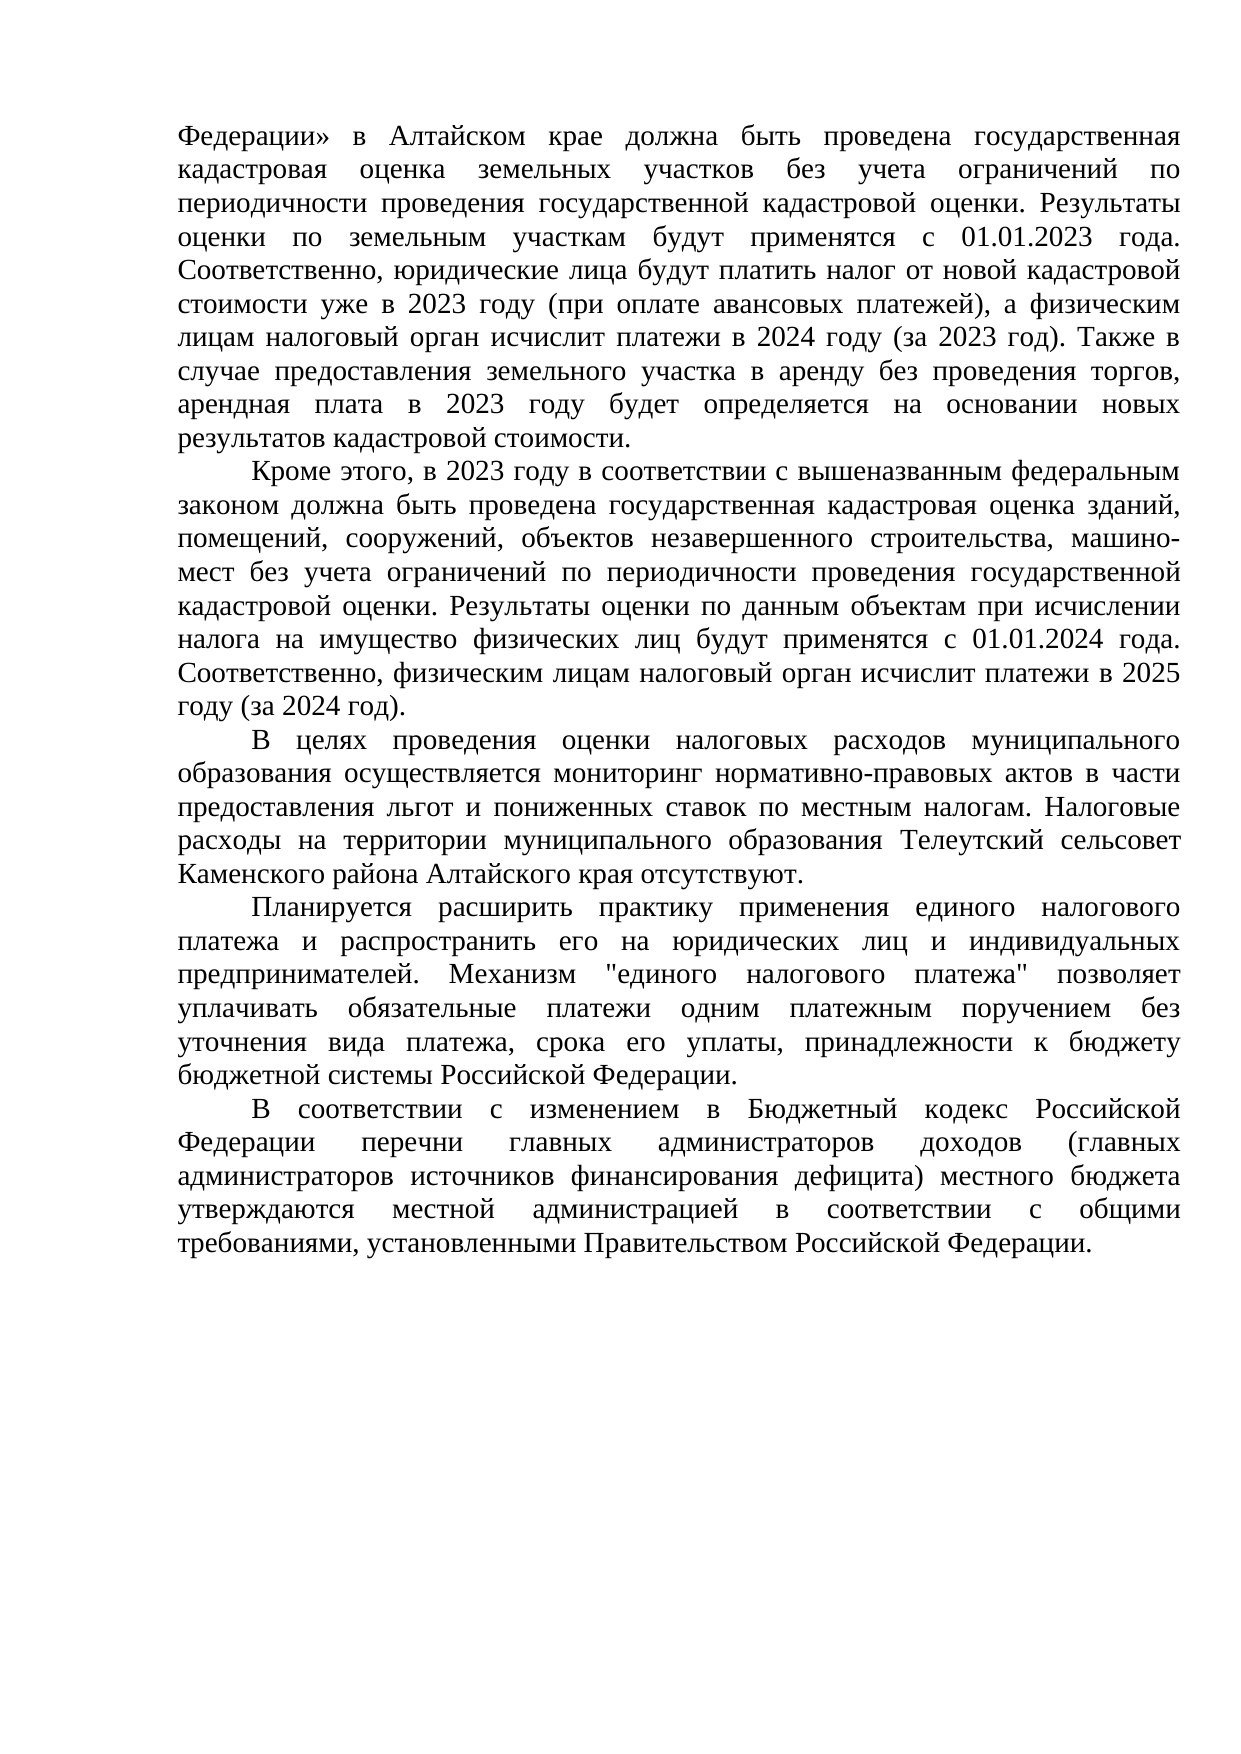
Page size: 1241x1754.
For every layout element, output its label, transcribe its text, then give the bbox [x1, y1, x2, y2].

text Планируется расширить практику применения единого налогового платежа и распространить его на юридических лиц и индивидуальных предпринимателей. Механизм "единого налогового платежа" позволяет уплачивать обязательные платежи одним платежным поручением без уточнения вида платежа, срока его уплаты, принадлежности к бюджету бюджетной системы Российской Федерации. [177, 889, 1181, 1091]
text Кроме этого, в 2023 году в соответствии с вышеназванным федеральным законом должна быть проведена государственная кадастровая оценка зданий, помещений, сооружений, объектов незавершенного строительства, машино-мест без учета ограничений по периодичности проведения государственной кадастровой оценки. Результаты оценки по данным объектам при исчислении налога на имущество физических лиц будут применятся с 01.01.2024 года. Соответственно, физическим лицам налоговый орган исчислит платежи в 2025 году (за 2024 год). [177, 453, 1181, 722]
text В целях проведения оценки налоговых расходов муниципального образования осуществляется мониторинг нормативно-правовых актов в части предоставления льгот и пониженных ставок по местным налогам. Налоговые расходы на территории муниципального образования Телеутский сельсовет Каменского района Алтайского края отсутствуют. [177, 722, 1181, 889]
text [177, 118, 1181, 453]
text В соответствии с изменением в Бюджетный кодекс Российской Федерации перечни главных администраторов доходов (главных администраторов источников финансирования дефицита) местного бюджета утверждаются местной администрацией в соответствии с общими требованиями, установленными Правительством Российской Федерации. [177, 1091, 1181, 1258]
